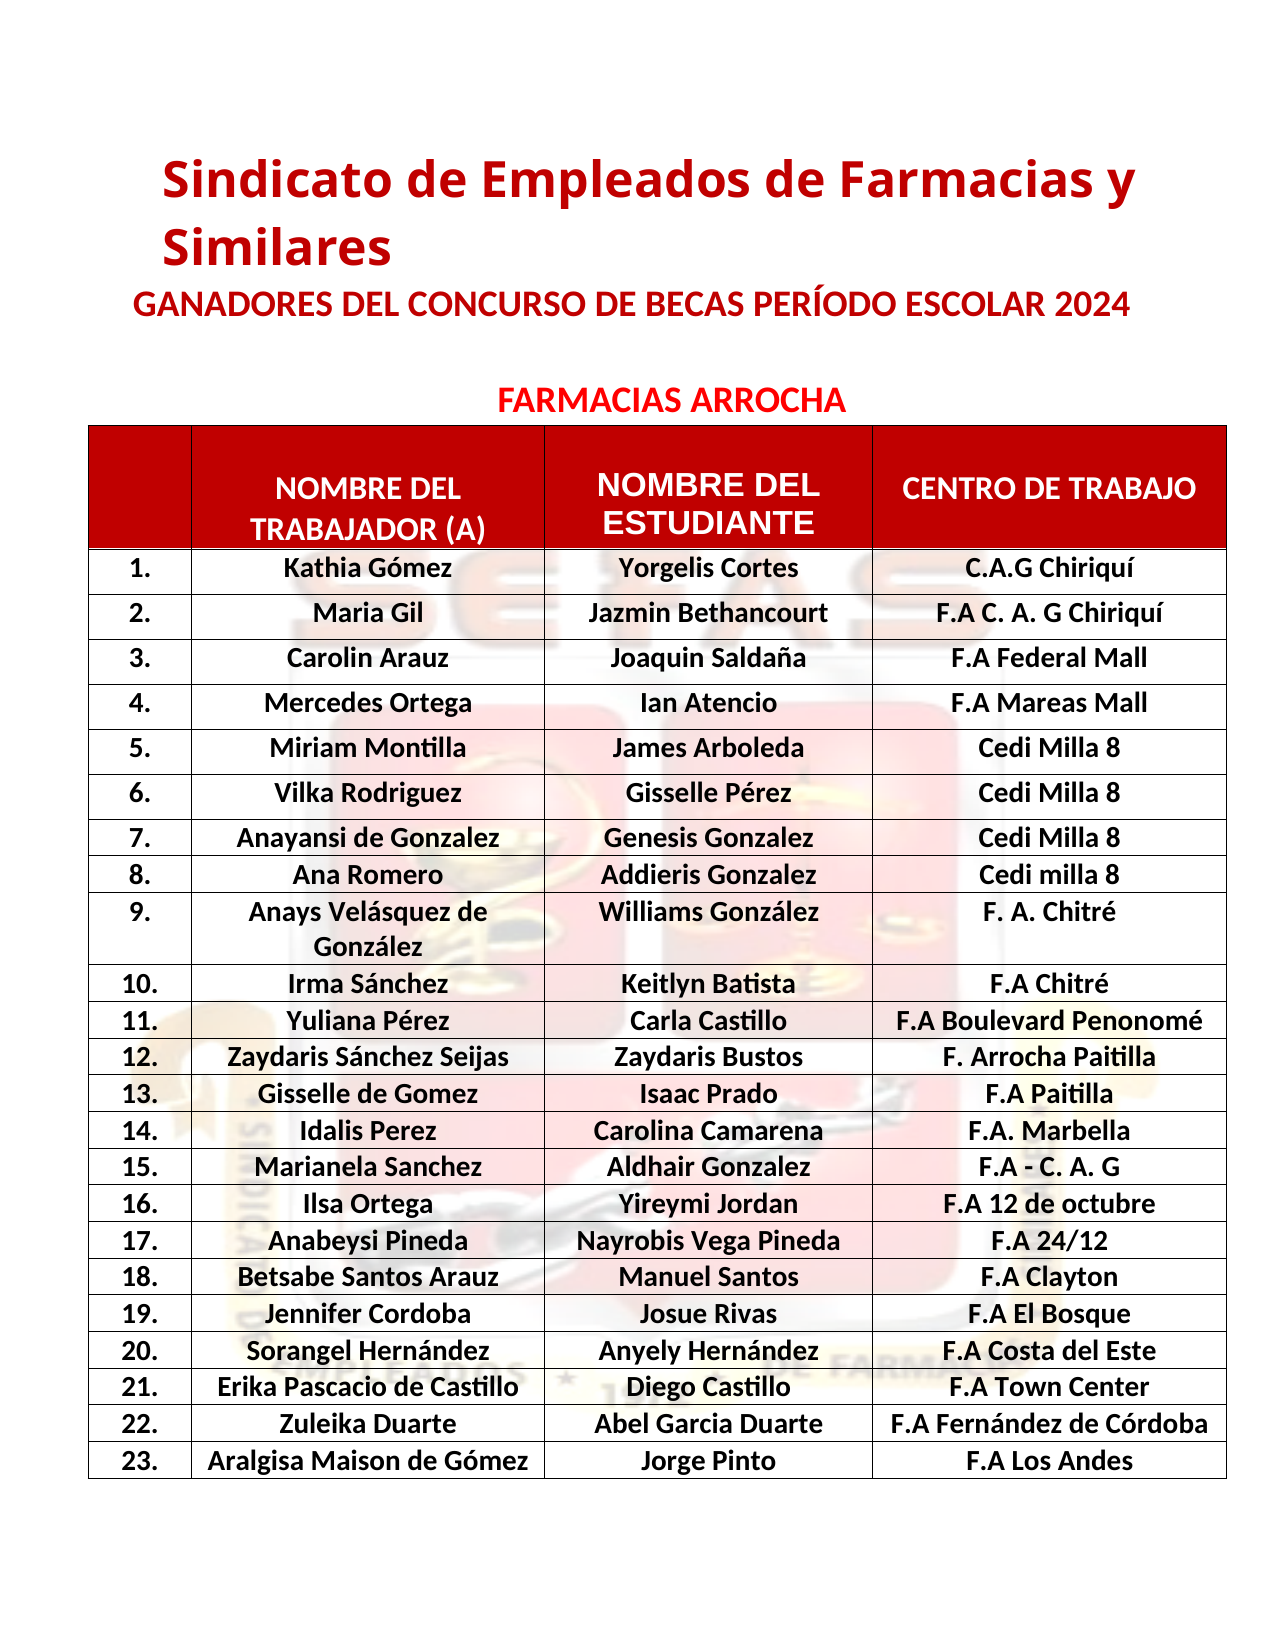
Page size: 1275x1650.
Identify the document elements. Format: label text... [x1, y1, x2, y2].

table_cell 19. [89, 1295, 191, 1331]
table_cell Cedi Milla 8 [873, 820, 1226, 855]
table_cell Yorgelis Cortes [545, 550, 872, 593]
table_cell F.A Los Andes [873, 1442, 1226, 1477]
table_cell Aralgisa Maison de Gómez [192, 1442, 544, 1477]
table_cell Anabeysi Pineda [192, 1222, 544, 1257]
table_cell Isaac Prado [545, 1075, 872, 1111]
table_cell Yuliana Pérez [192, 1002, 544, 1037]
table_cell 14. [89, 1112, 191, 1147]
table_cell 15. [89, 1149, 191, 1184]
table_cell 5. [89, 730, 191, 773]
table_cell 6. [89, 775, 191, 818]
table_cell Anayansi de Gonzalez [192, 820, 544, 855]
table_header [89, 426, 191, 548]
table_cell F.A 12 de octubre [873, 1185, 1226, 1221]
table_cell Ian Atencio [545, 685, 872, 728]
table_cell Anays Velásquez de González [192, 893, 544, 964]
table_cell F.A Costa del Este [873, 1332, 1226, 1367]
table_cell 21. [89, 1369, 191, 1404]
text GANADORES DEL CONCURSO DE BECAS PERÍODO ESCOLAR 2024 [59, 280, 1137, 326]
table_cell Idalis Perez [192, 1112, 544, 1147]
table_cell F.A. Marbella [873, 1112, 1226, 1147]
table_cell Addieris Gonzalez [545, 856, 872, 892]
table_cell Abel Garcia Duarte [545, 1405, 872, 1441]
table_cell F.A Mareas Mall [873, 685, 1226, 728]
table_cell Ilsa Ortega [192, 1185, 544, 1221]
table_cell Josue Rivas [545, 1295, 872, 1331]
table_cell Anyely Hernández [545, 1332, 872, 1367]
table_cell 2. [89, 595, 191, 638]
table_cell 20. [89, 1332, 191, 1367]
table_cell F.A C. A. G Chiriquí [873, 595, 1226, 638]
table_cell Diego Castillo [545, 1369, 872, 1404]
table_cell Kathia Gómez [192, 550, 544, 593]
table_cell F.A - C. A. G [873, 1149, 1226, 1184]
table_cell Sorangel Hernández [192, 1332, 544, 1367]
table_header NOMBRE DEL TRABAJADOR (A) [192, 426, 544, 548]
table_cell 8. [89, 856, 191, 892]
table_cell C.A.G Chiriquí [873, 550, 1226, 593]
table_cell Nayrobis Vega Pineda [545, 1222, 872, 1257]
table_cell F.A El Bosque [873, 1295, 1226, 1331]
table_cell 11. [89, 1002, 191, 1037]
table_cell Ana Romero [192, 856, 544, 892]
table_cell 22. [89, 1405, 191, 1441]
table_cell Zuleika Duarte [192, 1405, 544, 1441]
table_cell 3. [89, 640, 191, 683]
table_cell Williams González [545, 893, 872, 964]
table_cell 18. [89, 1259, 191, 1294]
table_cell Jorge Pinto [545, 1442, 872, 1477]
table_cell 23. [89, 1442, 191, 1477]
table_cell Irma Sánchez [192, 965, 544, 1001]
table_cell Cedi milla 8 [873, 856, 1226, 892]
table_cell Genesis Gonzalez [545, 820, 872, 855]
table_cell 13. [89, 1075, 191, 1111]
table_cell 1. [89, 550, 191, 593]
table_cell 12. [89, 1039, 191, 1074]
text Sindicato de Empleados de Farmacias y Similares [162, 144, 1166, 280]
table_cell 16. [89, 1185, 191, 1221]
table_cell Miriam Montilla [192, 730, 544, 773]
table_cell 17. [89, 1222, 191, 1257]
table_cell F. A. Chitré [873, 893, 1226, 964]
table_cell Cedi Milla 8 [873, 775, 1226, 818]
table_cell F.A Boulevard Penonomé [873, 1002, 1226, 1037]
table_cell James Arboleda [545, 730, 872, 773]
table_cell Keitlyn Batista [545, 965, 872, 1001]
table_cell F.A 24/12 [873, 1222, 1226, 1257]
table_cell F.A Town Center [873, 1369, 1226, 1404]
table_cell F.A Paitilla [873, 1075, 1226, 1111]
table_cell 4. [89, 685, 191, 728]
table_cell F.A Clayton [873, 1259, 1226, 1294]
table_cell Zaydaris Bustos [545, 1039, 872, 1074]
table_cell Vilka Rodriguez [192, 775, 544, 818]
table_cell Erika Pascacio de Castillo [192, 1369, 544, 1404]
table_cell 10. [89, 965, 191, 1001]
table_cell Cedi Milla 8 [873, 730, 1226, 773]
table_cell Gisselle Pérez [545, 775, 872, 818]
table_cell Jazmin Bethancourt [545, 595, 872, 638]
table_cell F. Arrocha Paitilla [873, 1039, 1226, 1074]
table_cell 7. [89, 820, 191, 855]
table_cell Carla Castillo [545, 1002, 872, 1037]
table_cell Joaquin Saldaña [545, 640, 872, 683]
table_cell 9. [89, 893, 191, 964]
table_cell Zaydaris Sánchez Seijas [192, 1039, 544, 1074]
table_header NOMBRE DEL ESTUDIANTE [545, 426, 872, 548]
table_cell Gisselle de Gomez [192, 1075, 544, 1111]
table_cell Carolina Camarena [545, 1112, 872, 1147]
table_cell F.A Fernández de Córdoba [873, 1405, 1226, 1441]
table_cell Yireymi Jordan [545, 1185, 872, 1221]
text FARMACIAS ARROCHA [177, 376, 1137, 422]
table_cell Manuel Santos [545, 1259, 872, 1294]
table_cell Carolin Arauz [192, 640, 544, 683]
table_cell Marianela Sanchez [192, 1149, 544, 1184]
table_cell F.A Chitré [873, 965, 1226, 1001]
table_header CENTRO DE TRABAJO [873, 426, 1226, 548]
table_cell F.A Federal Mall [873, 640, 1226, 683]
table_cell Aldhair Gonzalez [545, 1149, 872, 1184]
table_cell Jennifer Cordoba [192, 1295, 544, 1331]
table_cell Maria Gil [192, 595, 544, 638]
table_cell Mercedes Ortega [192, 685, 544, 728]
table_cell Betsabe Santos Arauz [192, 1259, 544, 1294]
